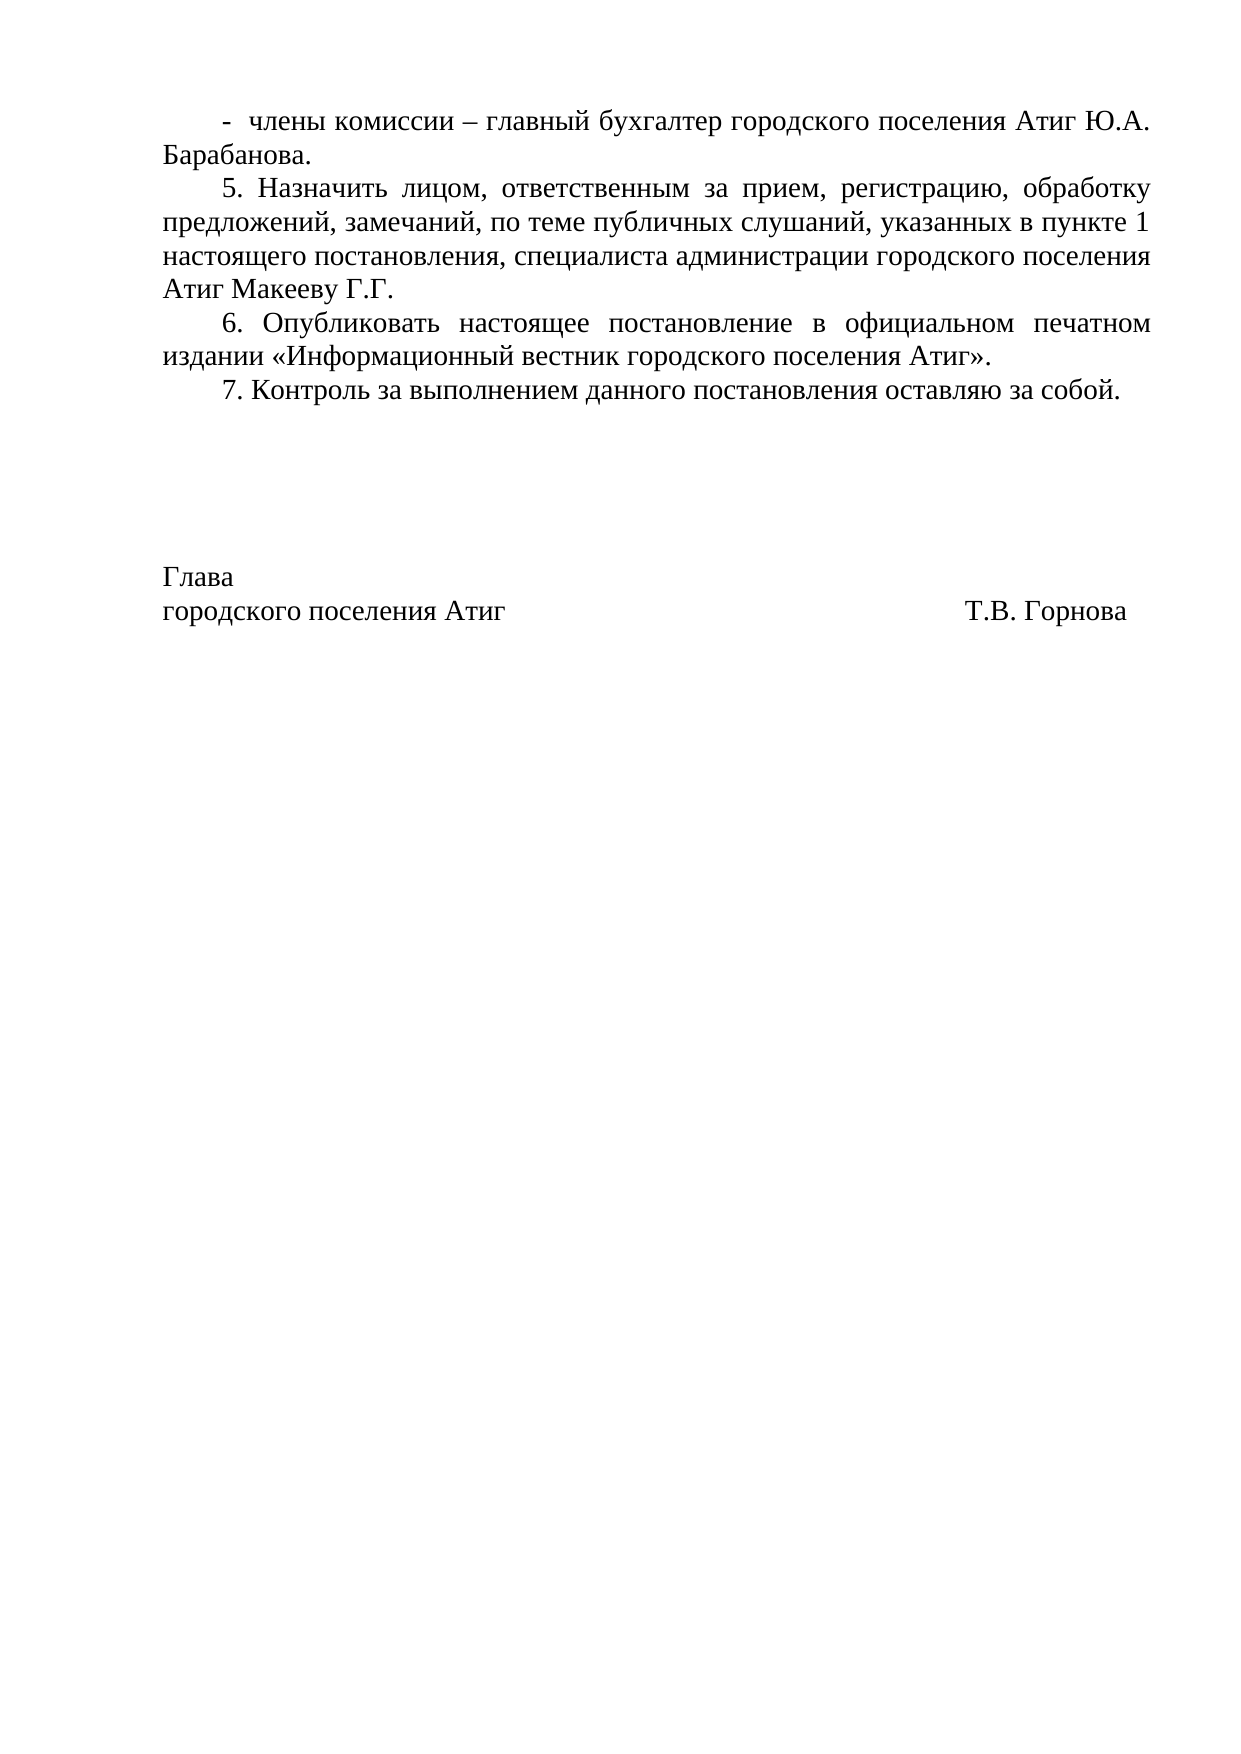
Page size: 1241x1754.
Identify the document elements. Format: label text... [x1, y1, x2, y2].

text городского поселения Атиг Т.В. Горнова [162, 593, 1152, 627]
text Глава [162, 559, 1152, 593]
text - члены комиссии – главный бухгалтер городского поселения Атиг Ю.А. Барабанова. [162, 103, 1152, 171]
text 5. Назначить лицом, ответственным за прием, регистрацию, обработку предложений, замечаний, по теме публичных слушаний, указанных в пункте 1 настоящего постановления, специалиста администрации городского поселения Атиг Макееву Г.Г. [162, 171, 1152, 305]
text 6. Опубликовать настоящее постановление в официальном печатном издании «Информационный вестник городского поселения Атиг». [162, 305, 1152, 372]
text 7. Контроль за выполнением данного постановления оставляю за собой. [162, 372, 1152, 405]
